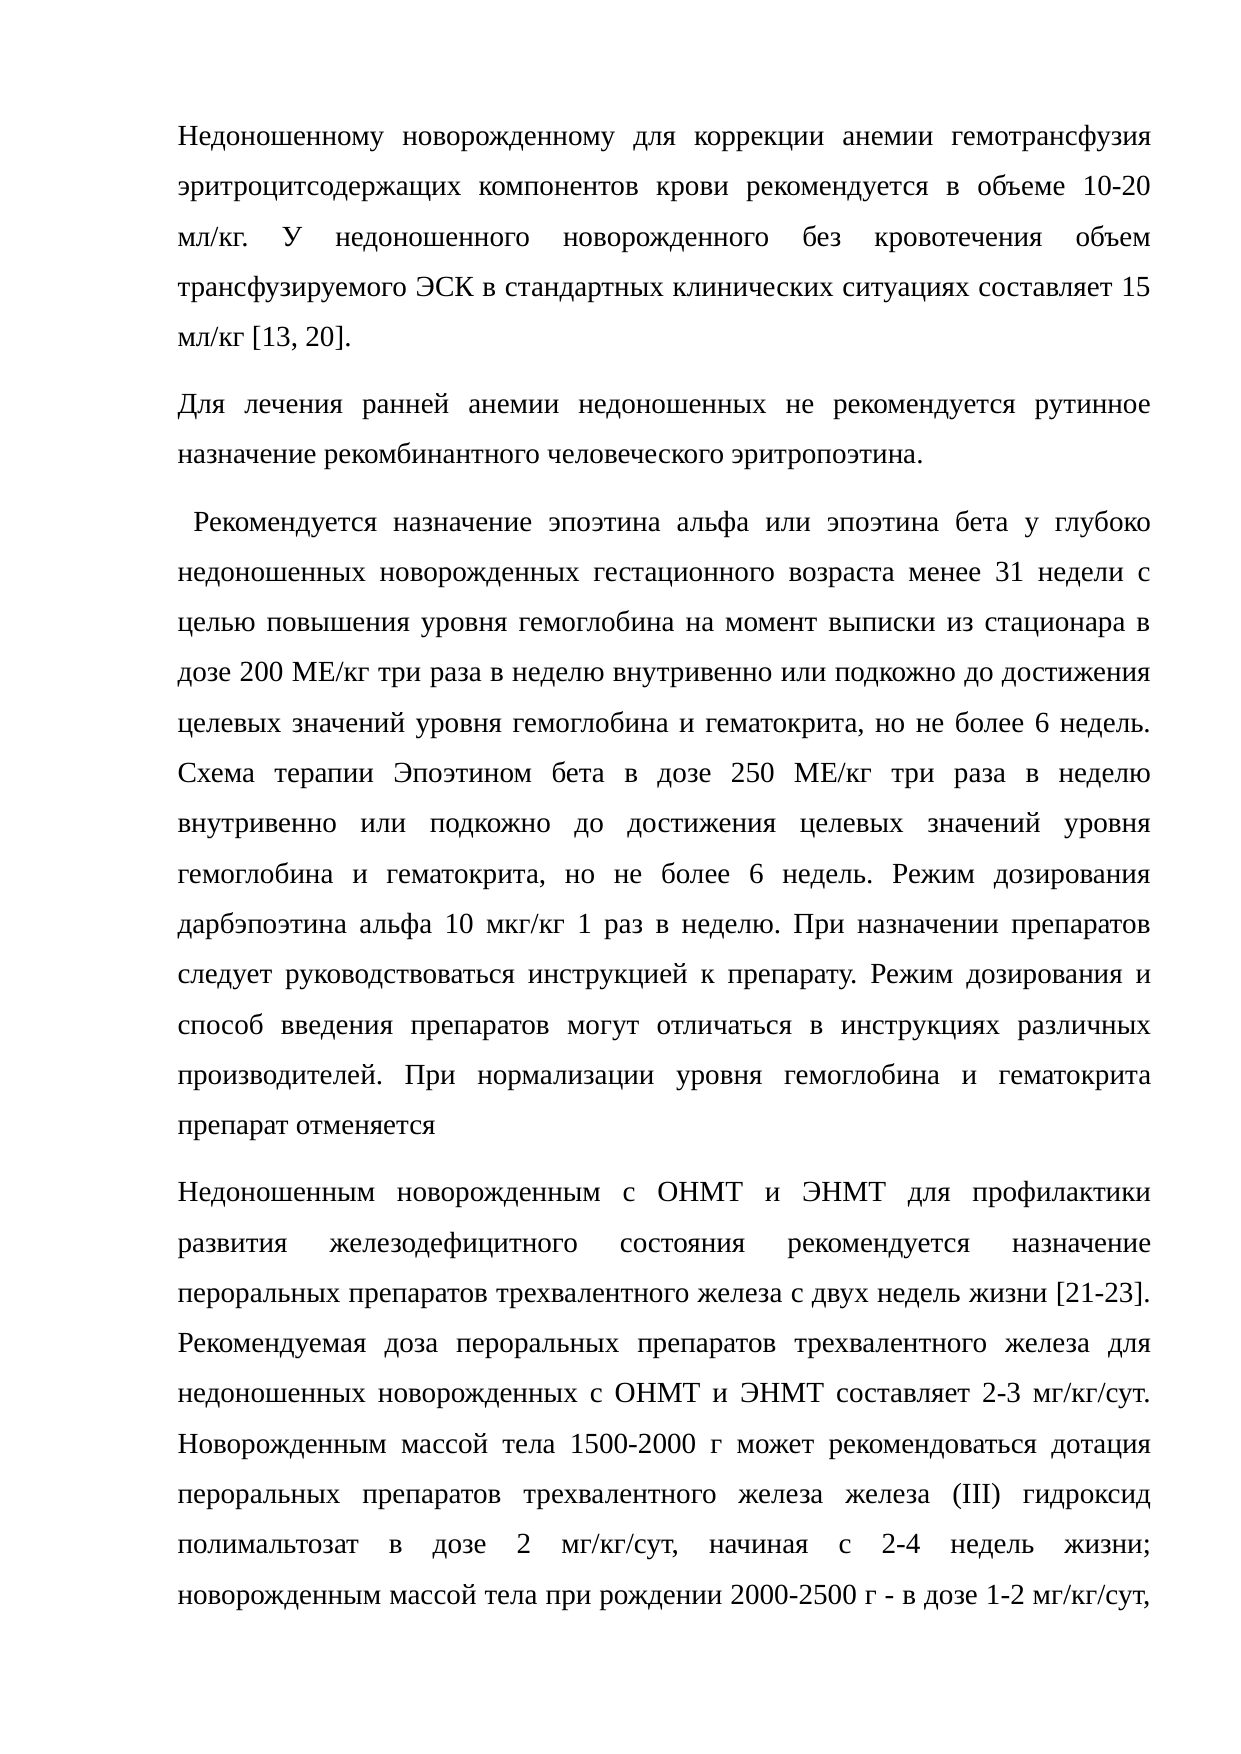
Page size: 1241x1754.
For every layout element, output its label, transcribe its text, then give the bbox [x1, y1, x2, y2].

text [177, 1174, 1152, 1610]
text Рекомендуется назначение эпоэтина альфа или эпоэтина бета у глубоко недоношенных новорожденных гестационного возраста менее 31 недели с целью повышения уровня гемоглобина на момент выписки из стационара в дозе 200 МЕ/кг три раза в неделю внутривенно или подкожно до достижения целевых значений уровня гемоглобина и гематокрита, но не более 6 недель. Схема терапии Эпоэтином бета в дозе 250 МЕ/кг три раза в неделю внутривенно или подкожно до достижения целевых значений уровня гемоглобина и гематокрита, но не более 6 недель. Режим дозирования дарбэпоэтина альфа 10 мкг/кг 1 раз в неделю. При назначении препаратов следует руководствоваться инструкцией к препарату. Режим дозирования и способ введения препаратов могут отличаться в инструкциях различных производителей. При нормализации уровня гемоглобина и гематокрита препарат отменяется [177, 504, 1152, 1141]
text Недоношенному новорожденному для коррекции анемии гемотрансфузия эритроцитсодержащих компонентов крови рекомендуется в объеме 10-20 мл/кг. У недоношенного новорожденного без кровотечения объем трансфузируемого ЭСК в стандартных клинических ситуациях составляет 15 мл/кг [13, 20]. [177, 118, 1152, 353]
text Для лечения ранней анемии недоношенных не рекомендуется рутинное назначение рекомбинантного человеческого эритропоэтина. [177, 386, 1152, 470]
